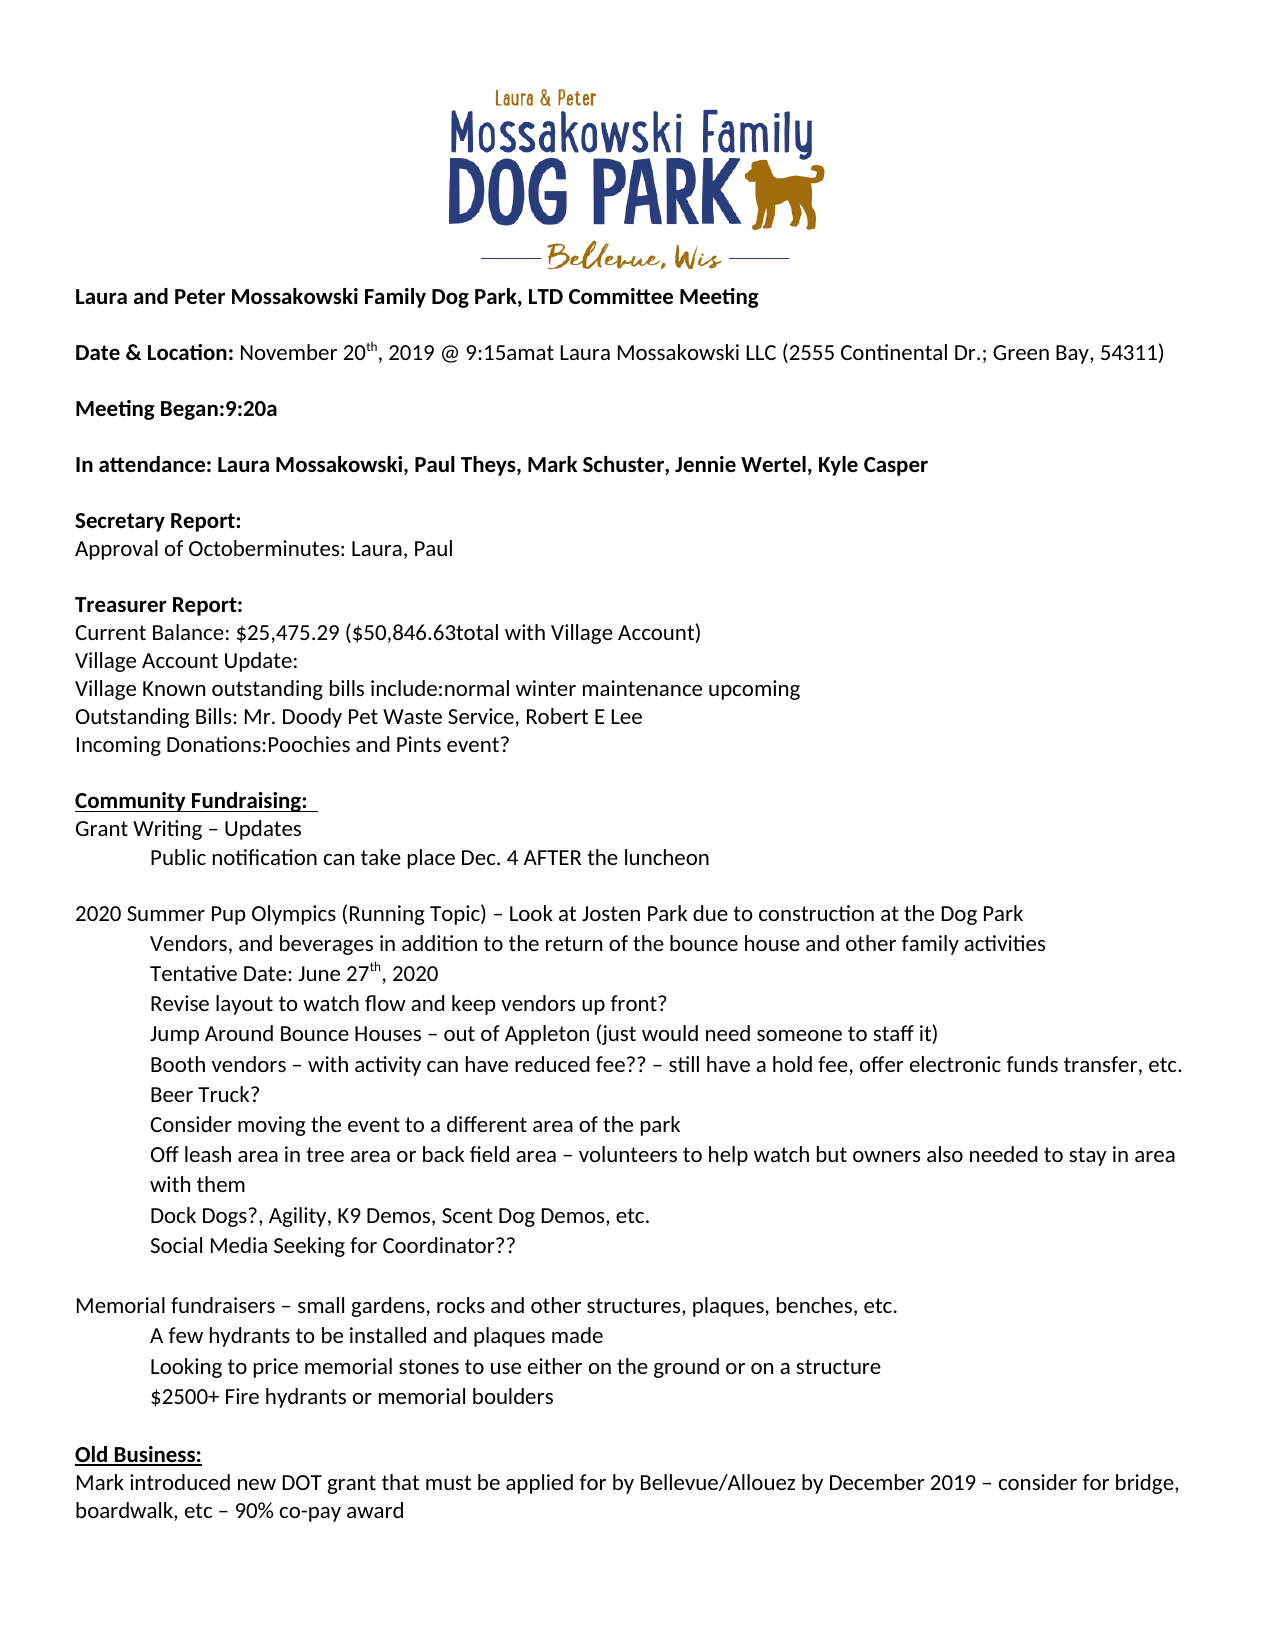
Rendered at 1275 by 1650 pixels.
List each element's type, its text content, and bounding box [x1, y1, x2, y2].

text Beer Truck? [75, 1080, 1200, 1108]
text Jump Around Bounce Houses – out of Appleton (just would need someone to staff it) [75, 1019, 1200, 1047]
text Dock Dogs?, Agility, K9 Demos, Scent Dog Demos, etc. [150, 1201, 1200, 1229]
text Grant Writing – Updates [75, 814, 1200, 843]
text Laura and Peter Mossakowski Family Dog Park, LTD Committee Meeting [75, 282, 1200, 310]
text Tentative Date: June 27th, 2020 [75, 959, 1200, 987]
text Vendors, and beverages in addition to the return of the bounce house and other family activities [75, 929, 1200, 957]
text Current Balance: $25,475.29 ($50,846.63total with Village Account) [75, 618, 1200, 646]
text Incoming Donations:Poochies and Pints event? [75, 731, 1200, 758]
picture [440, 75, 835, 280]
text Outstanding Bills: Mr. Doody Pet Waste Service, Robert E Lee [75, 702, 1200, 731]
text Community Fundraising: [75, 787, 1200, 814]
text Village Known outstanding bills include:normal winter maintenance upcoming [75, 674, 1200, 702]
text Village Account Update: [75, 646, 1200, 674]
text Off leash area in tree area or back field area – volunteers to help watch but owners also needed to stay in area with them [150, 1140, 1200, 1198]
text Old Business: [75, 1440, 1200, 1468]
text Looking to price memorial stones to use either on the ground or on a structure [75, 1352, 1200, 1380]
text Booth vendors – with activity can have reduced fee?? – still have a hold fee, offer electronic funds transfer, etc. [75, 1050, 1200, 1078]
text Meeting Began:9:20a [75, 394, 1200, 422]
text Treasurer Report: [75, 590, 1200, 618]
text A few hydrants to be installed and plaques made [75, 1322, 1200, 1349]
text Social Media Seeking for Coordinator?? [150, 1231, 1200, 1259]
text 2020 Summer Pup Olympics (Running Topic) – Look at Josten Park due to construction at the Dog Park [75, 899, 1200, 927]
text In attendance: Laura Mossakowski, Paul Theys, Mark Schuster, Jennie Wertel, Kyle Casper [75, 450, 1200, 478]
text $2500+ Fire hydrants or memorial boulders [75, 1382, 1200, 1410]
text Consider moving the event to a different area of the park [75, 1110, 1200, 1138]
text Date & Location: November 20th, 2019 @ 9:15amat Laura Mossakowski LLC (2555 Continental Dr.; Green Bay, 54311) [75, 338, 1200, 366]
text Revise layout to watch flow and keep vendors up front? [75, 989, 1200, 1017]
text Mark introduced new DOT grant that must be applied for by Bellevue/Allouez by December 2019 – consider for bridge, boardwalk, etc – 90% co-pay award [75, 1468, 1200, 1524]
text Approval of Octoberminutes: Laura, Paul [75, 534, 1200, 562]
text Public notification can take place Dec. 4 AFTER the luncheon [75, 843, 1200, 871]
text Secretary Report: [75, 506, 1200, 534]
text Memorial fundraisers – small gardens, rocks and other structures, plaques, benches, etc. [75, 1291, 1200, 1319]
